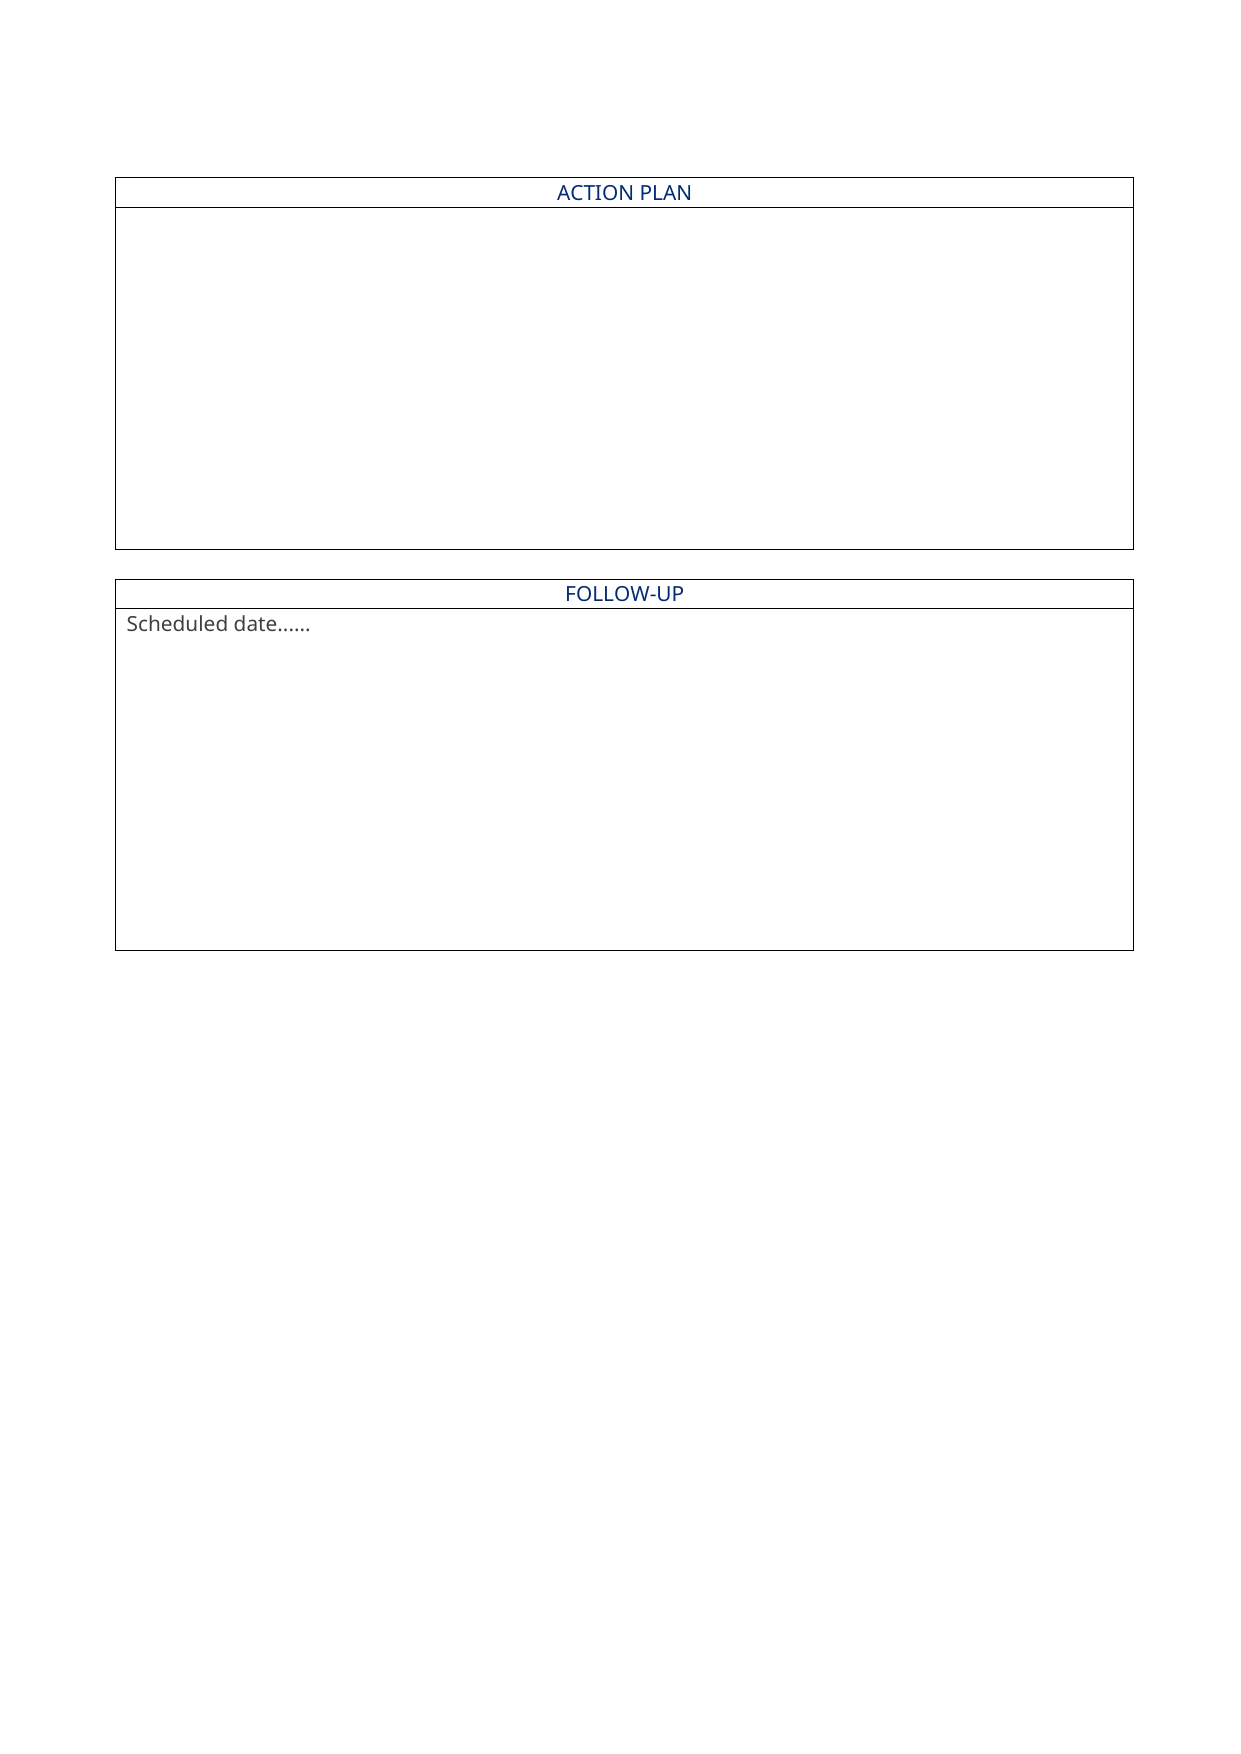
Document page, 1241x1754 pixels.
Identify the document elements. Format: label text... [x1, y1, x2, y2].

table_header ACTION PLAN [116, 178, 1133, 207]
table_header FOLLOW-UP [116, 580, 1133, 608]
table_cell [116, 208, 1133, 549]
table_cell Scheduled date...... [116, 609, 1133, 950]
